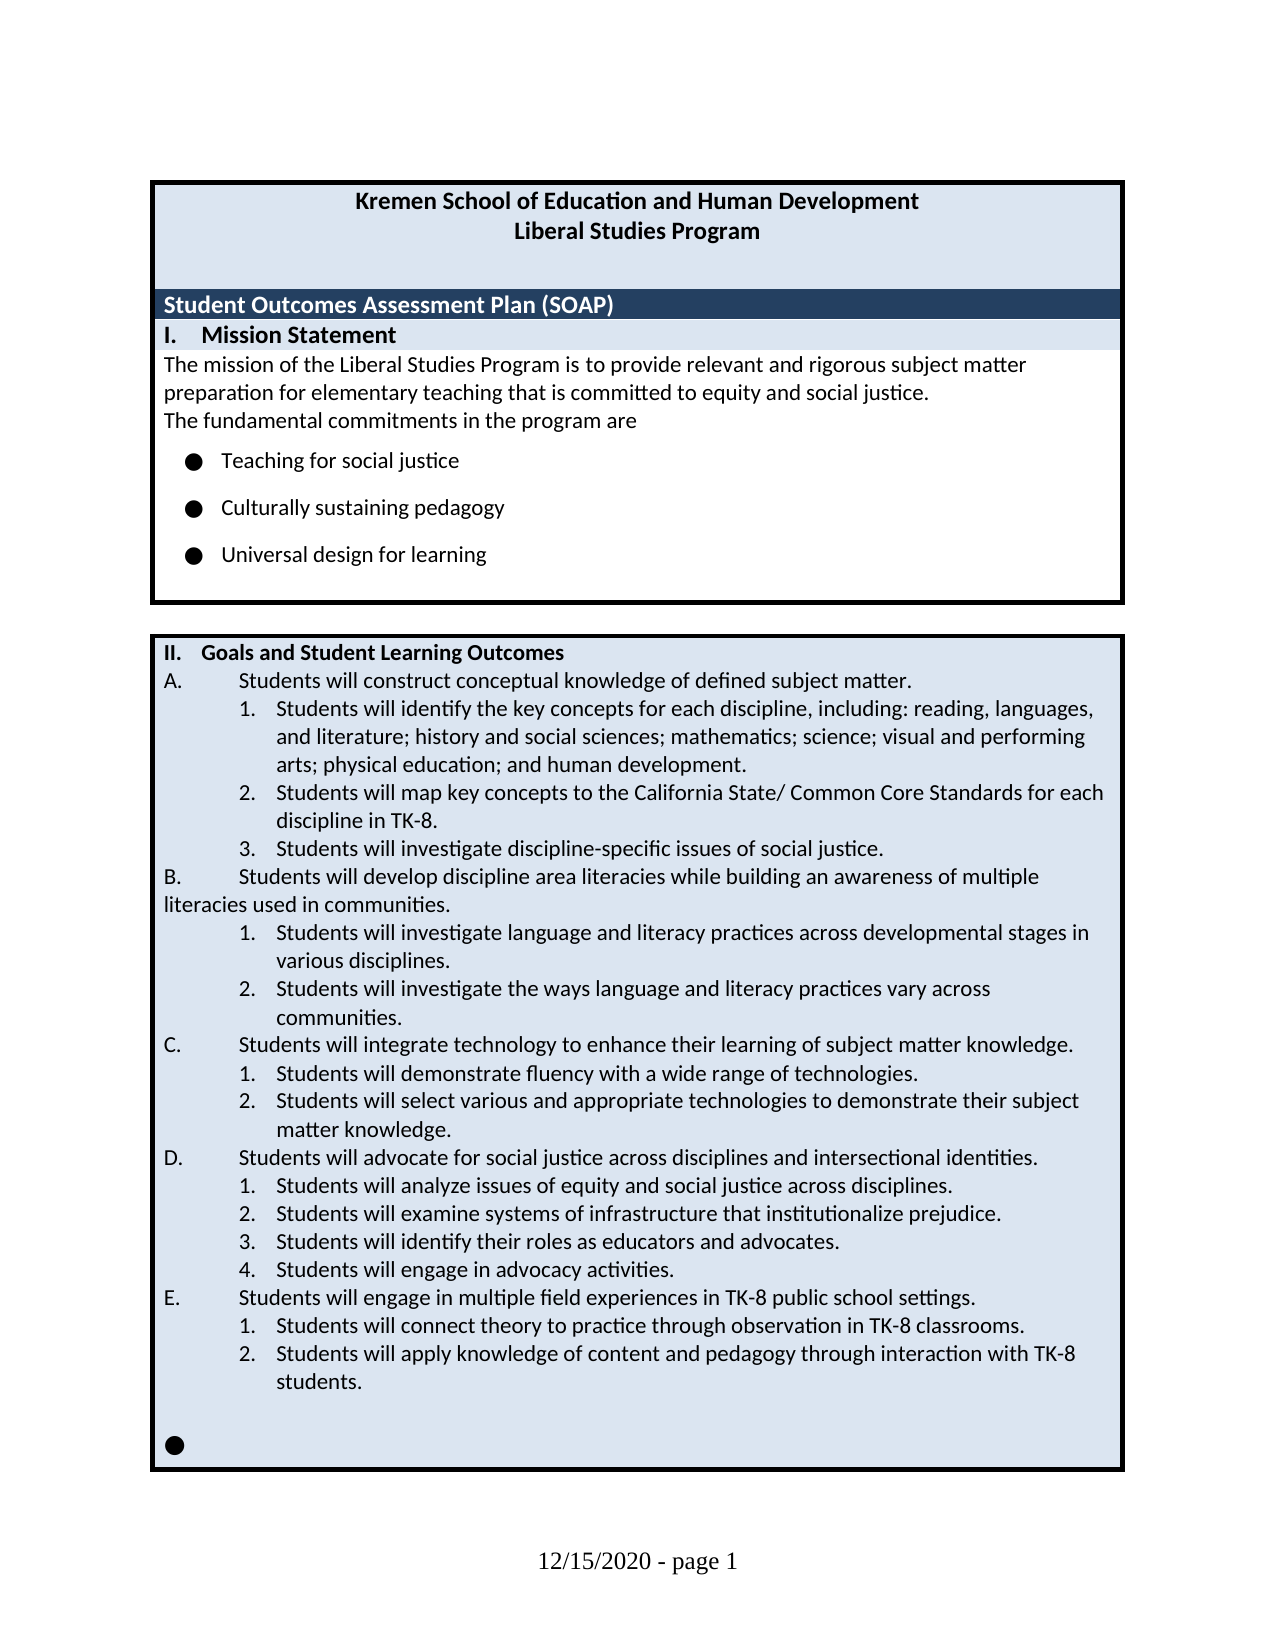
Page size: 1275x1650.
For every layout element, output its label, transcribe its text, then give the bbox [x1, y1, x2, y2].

table_cell Mission Statement [155, 320, 1120, 350]
table_cell The mission of the Liberal Studies Program is to provide relevant and rigorous subject matter preparation for elementary teaching that is committed to equity and social justice. The fundamental commitments in the program are Teaching for social justice Culturally sustaining pedagogy Universal design for learning [155, 350, 1120, 600]
table_cell Student Outcomes Assessment Plan (SOAP) [155, 289, 1120, 319]
table_cell [155, 1416, 1120, 1467]
table_header Kremen School of Education and Human Development Liberal Studies Program [155, 185, 1120, 289]
table_header Goals and Student Learning Outcomes Students will construct conceptual knowledge of defined subject matter. Students will identify the key concepts for each discipline, including: reading, languages, and literature; history and social sciences; mathematics; science; visual and performing arts; physical education; and human development. Students will map key concepts to the California State/ Common Core Standards for each discipline in TK-8. Students will investigate discipline-specific issues of social justice. Students will develop discipline area literacies while building an awareness of multiple literacies used in communities. Students will investigate language and literacy practices across developmental stages in various disciplines. Students will investigate the ways language and literacy practices vary across communities. Students will integrate technology to enhance their learning of subject matter knowledge. Students will demonstrate fluency with a wide range of technologies. Students will select various and appropriate technologies to demonstrate their subject matter knowledge. Students will advocate for social justice across disciplines and intersectional identities. Students will analyze issues of equity and social justice across disciplines. Students will examine systems of infrastructure that institutionalize prejudice. Students will identify their roles as educators and advocates. Students will engage in advocacy activities. Students will engage in multiple field experiences in TK-8 public school settings. Students will connect theory to practice through observation in TK-8 classrooms. Students will apply knowledge of content and pedagogy through interaction with TK-8 students. [155, 638, 1120, 1416]
